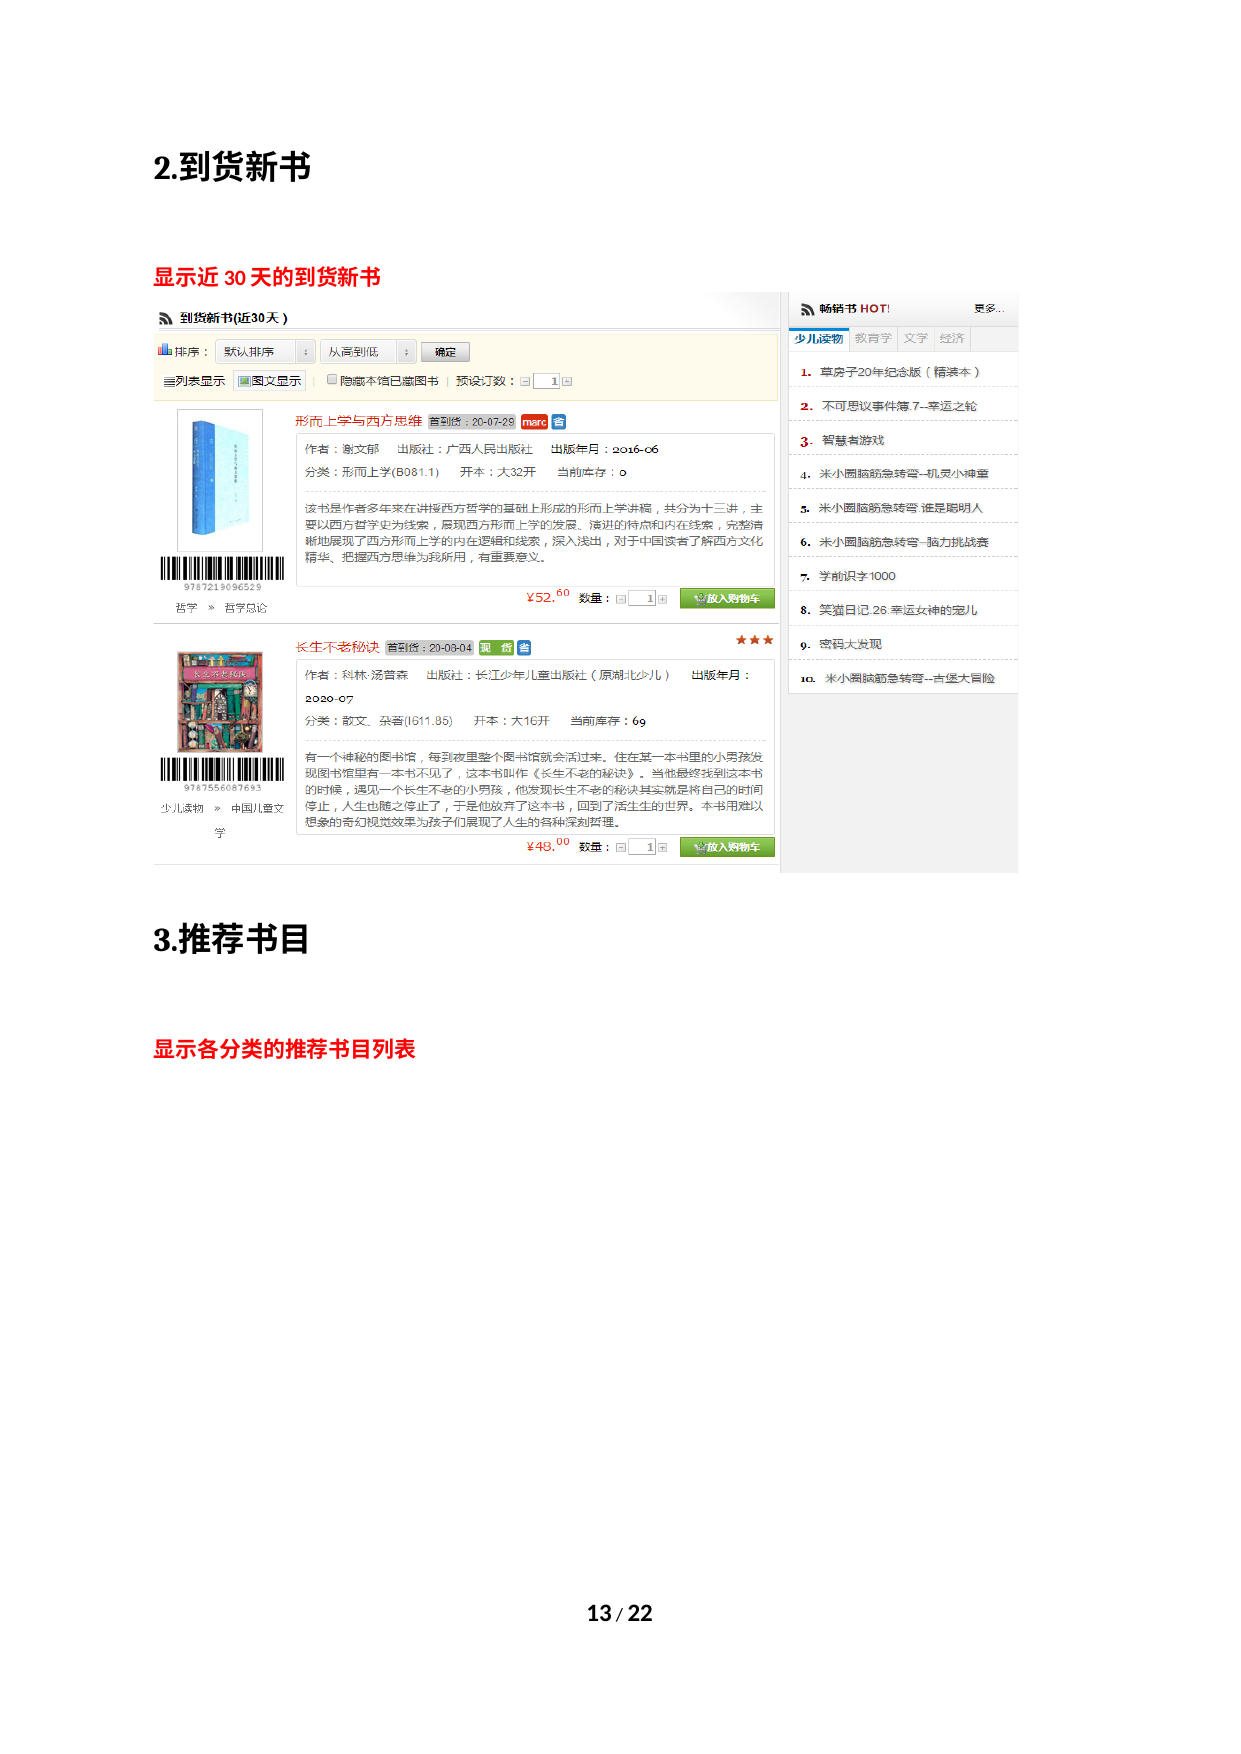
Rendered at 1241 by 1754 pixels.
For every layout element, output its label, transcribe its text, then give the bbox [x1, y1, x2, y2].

picture [153, 292, 1019, 873]
subtitle 3.推荐书目 [153, 904, 1081, 969]
subtitle 2.到货新书 [153, 132, 1081, 197]
text 显示近30天的到货新书 [153, 259, 1081, 292]
text 显示各分类的推荐书目列表 [153, 1031, 1081, 1064]
